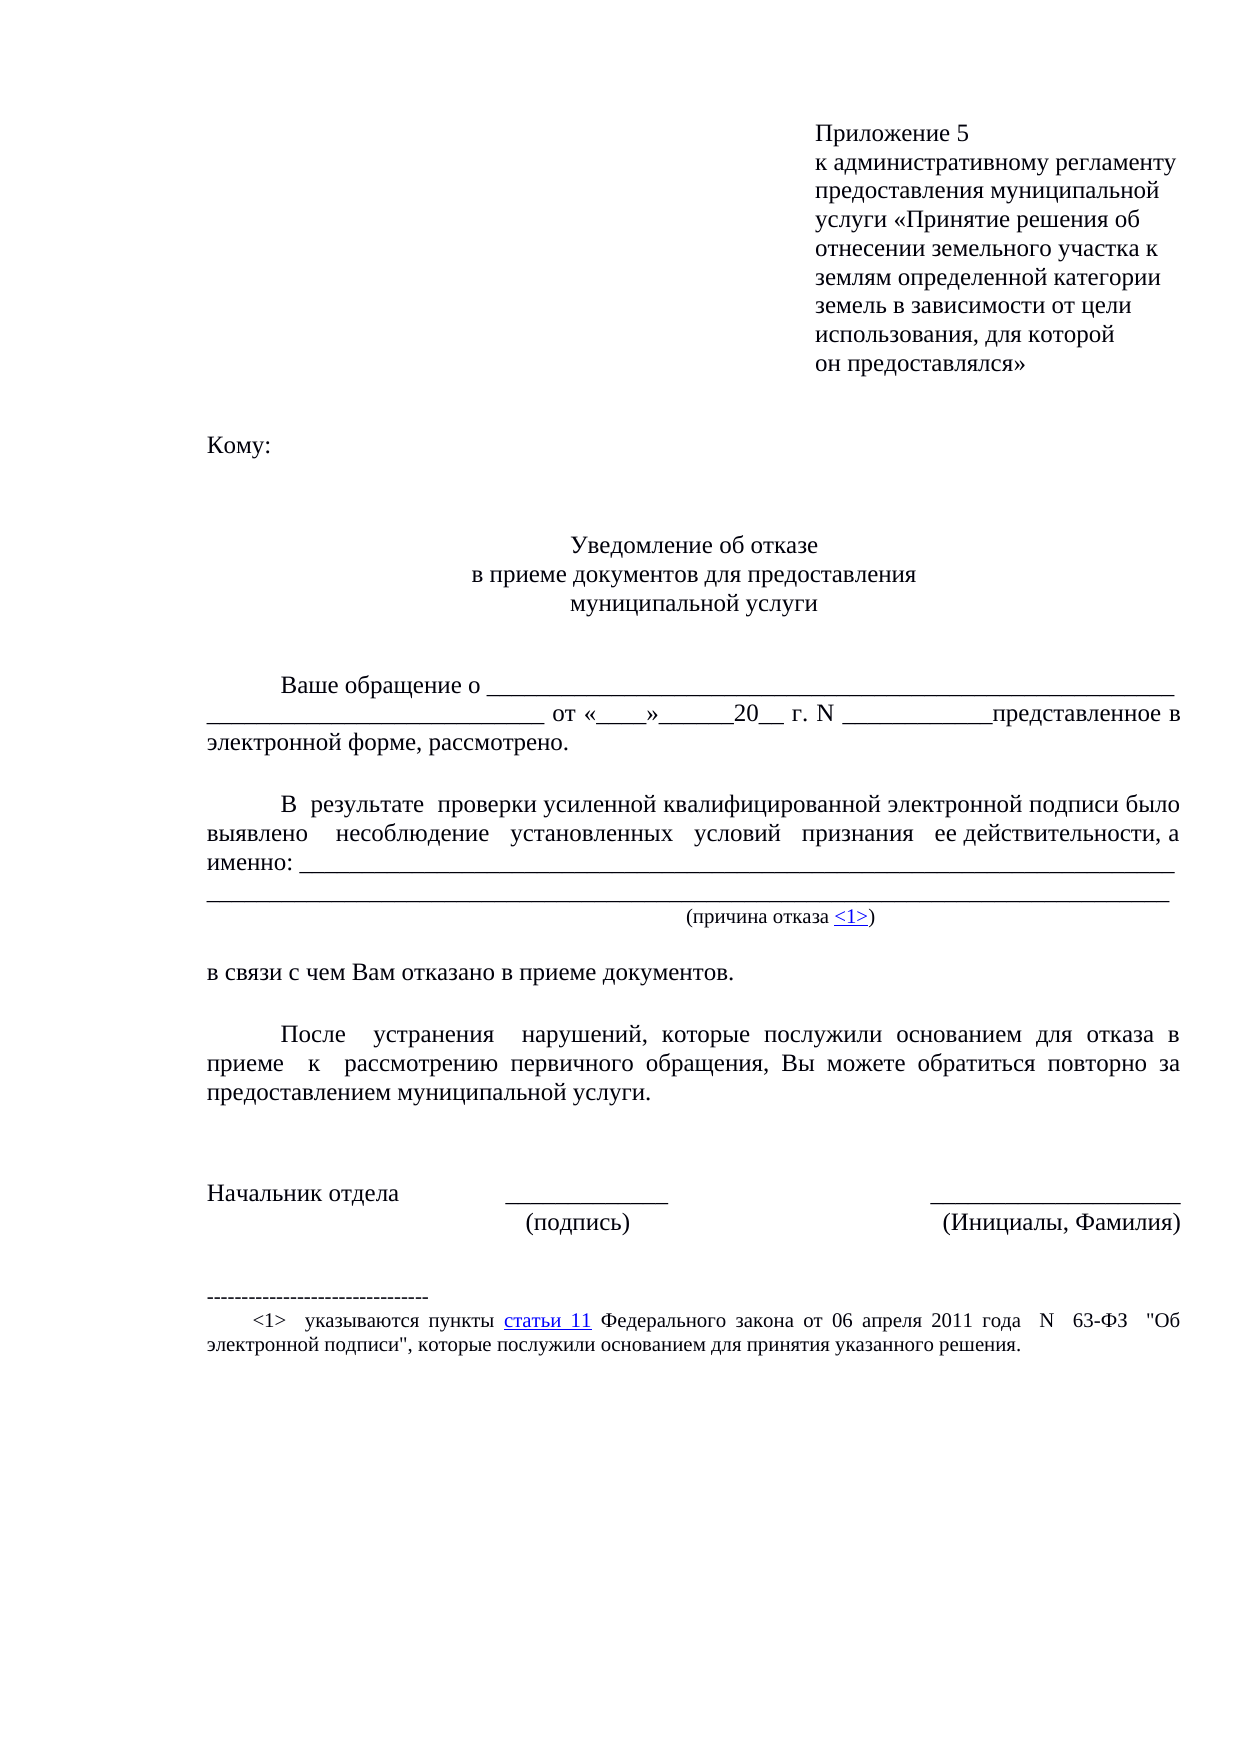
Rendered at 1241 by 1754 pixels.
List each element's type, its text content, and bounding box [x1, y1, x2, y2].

text Приложение 5 [815, 118, 1181, 147]
text Ваше обращение о _______________________________________________________ [207, 670, 1181, 698]
text использования, для которой [815, 319, 1181, 348]
text в связи с чем Вам отказано в приеме документов. [207, 957, 1181, 986]
text (подпись) (Инициалы, Фамилия) [207, 1207, 1181, 1236]
text земель в зависимости от цели [815, 291, 1181, 319]
text (причина отказа <1>) [207, 904, 1181, 928]
text Уведомление об отказе [207, 531, 1181, 559]
text -------------------------------- [207, 1284, 1181, 1308]
text предоставления муниципальной [815, 176, 1181, 204]
text землям определенной категории [815, 262, 1181, 291]
text муниципальной услуги [207, 588, 1181, 617]
text он предоставлялся» [815, 348, 1181, 377]
text После устранения нарушений, которые послужили основанием для отказа в приеме к рассмотрению первичного обращения, Вы можете обратиться повторно за предоставлением муниципальной услуги. [207, 1019, 1181, 1106]
text отнесении земельного участка к [815, 233, 1181, 262]
text <1> указываются пункты статьи 11 Федерального закона от 06 апреля 2011 года N 63-ФЗ "Об электронной подписи", которые послужили основанием для принятия указанного решения. [207, 1308, 1181, 1356]
text Кому: [207, 430, 1181, 458]
text Начальник отдела _____________ ____________________ [207, 1178, 1181, 1207]
text _____________________________________________________________________________ [207, 876, 1181, 904]
text ___________________________ от «____»______20__ г. N ____________представленное в электронной форме, рассмотрено. [207, 698, 1181, 756]
text услуги «Принятие решения об [815, 204, 1181, 233]
text к административному регламенту [815, 147, 1181, 176]
text в приеме документов для предоставления [207, 559, 1181, 588]
text В результате проверки усиленной квалифицированной электронной подписи было выявлено несоблюдение установленных условий признания ее действительности, а именно: ______________________________________________________________________ [207, 789, 1181, 876]
